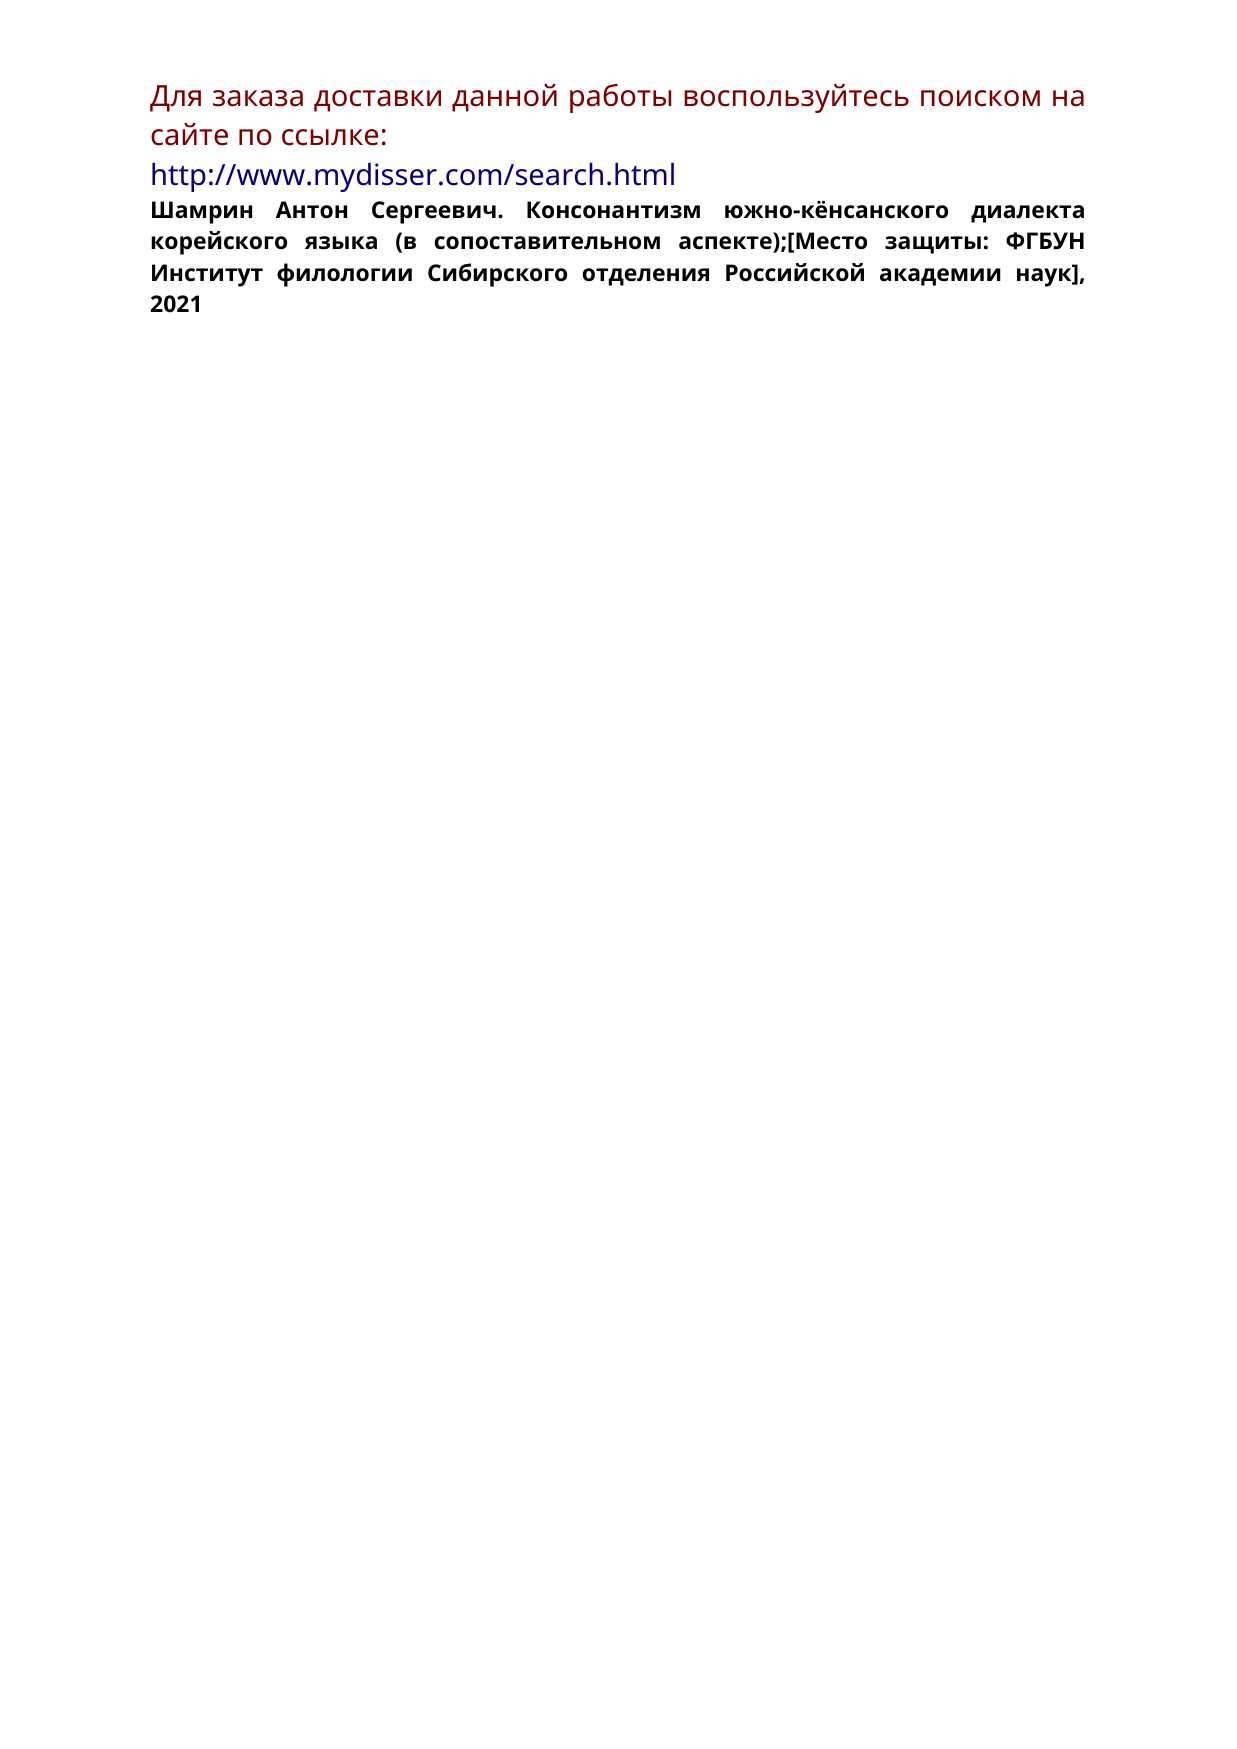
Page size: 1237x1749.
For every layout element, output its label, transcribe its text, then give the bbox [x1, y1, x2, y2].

text Шамрин Антон Сергеевич. Консонантизм южно-кёнсанского диалекта корейского языка (в сопоставительном аспекте);[Место защиты: ФГБУН Институт филологии Сибирского отделения Российской академии наук], 2021 [150, 194, 1086, 319]
